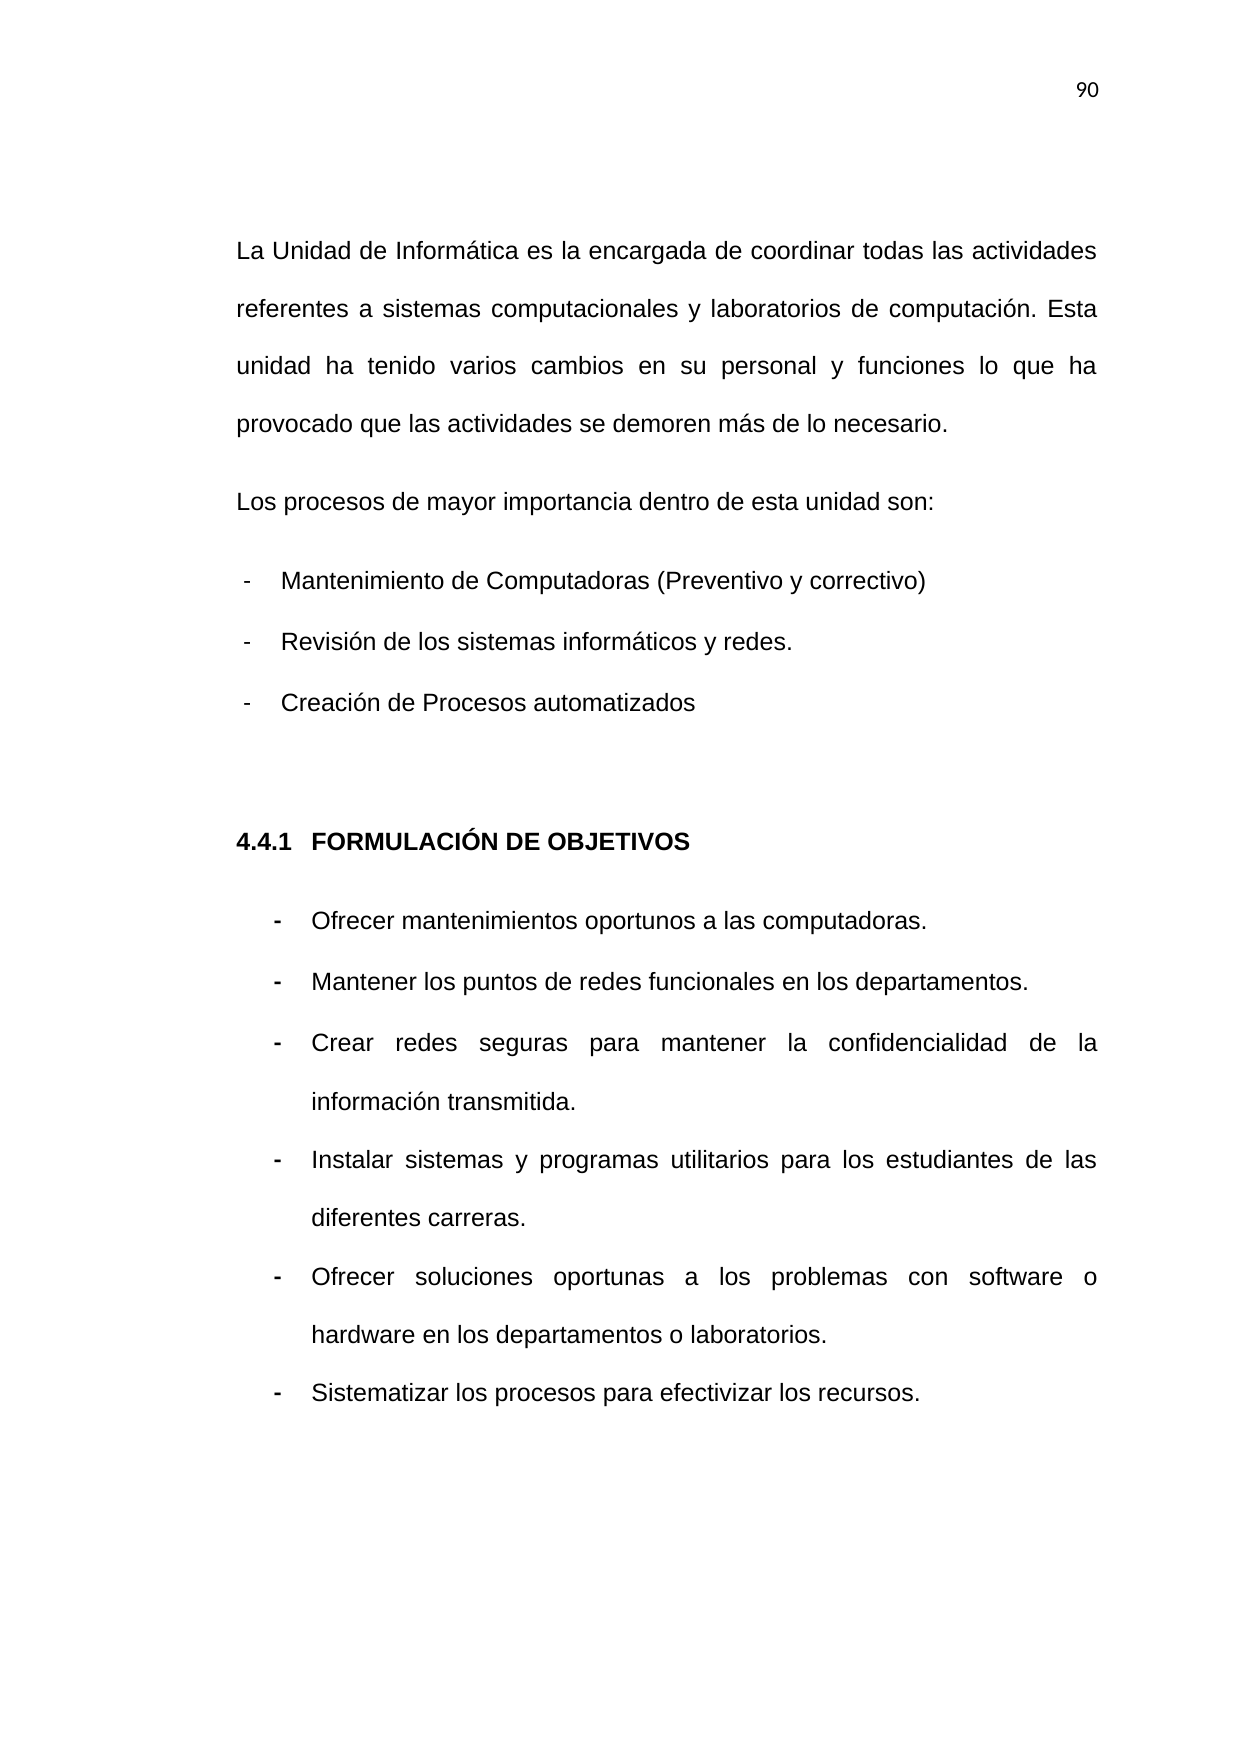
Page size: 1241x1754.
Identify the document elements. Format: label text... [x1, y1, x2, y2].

list Instalar sistemas y programas utilitarios para los estudiantes de las diferentes carreras. [274, 1144, 1098, 1232]
text Los procesos de mayor importancia dentro de esta unidad son: [236, 487, 1098, 516]
list Revisión de los sistemas informáticos y redes. [243, 626, 1098, 657]
list Mantener los puntos de redes funcionales en los departamentos. [274, 966, 1098, 997]
list Ofrecer mantenimientos oportunos a las computadoras. [274, 905, 1098, 936]
list Ofrecer soluciones oportunas a los problemas con software o hardware en los departamentos o laboratorios. [274, 1261, 1098, 1349]
text La Unidad de Informática es la encargada de coordinar todas las actividades referentes a sistemas computacionales y laboratorios de computación. Esta unidad ha tenido varios cambios en su personal y funciones lo que ha provocado que las actividades se demoren más de lo necesario. [236, 236, 1098, 437]
list Creación de Procesos automatizados [243, 687, 1098, 718]
subtitle FORMULACIÓN DE OBJETIVOS [236, 827, 1098, 856]
list Crear redes seguras para mantener la confidencialidad de la información transmitida. [274, 1027, 1098, 1115]
list Sistematizar los procesos para efectivizar los recursos. [274, 1378, 1098, 1408]
list Mantenimiento de Computadoras (Preventivo y correctivo) [243, 565, 1098, 596]
